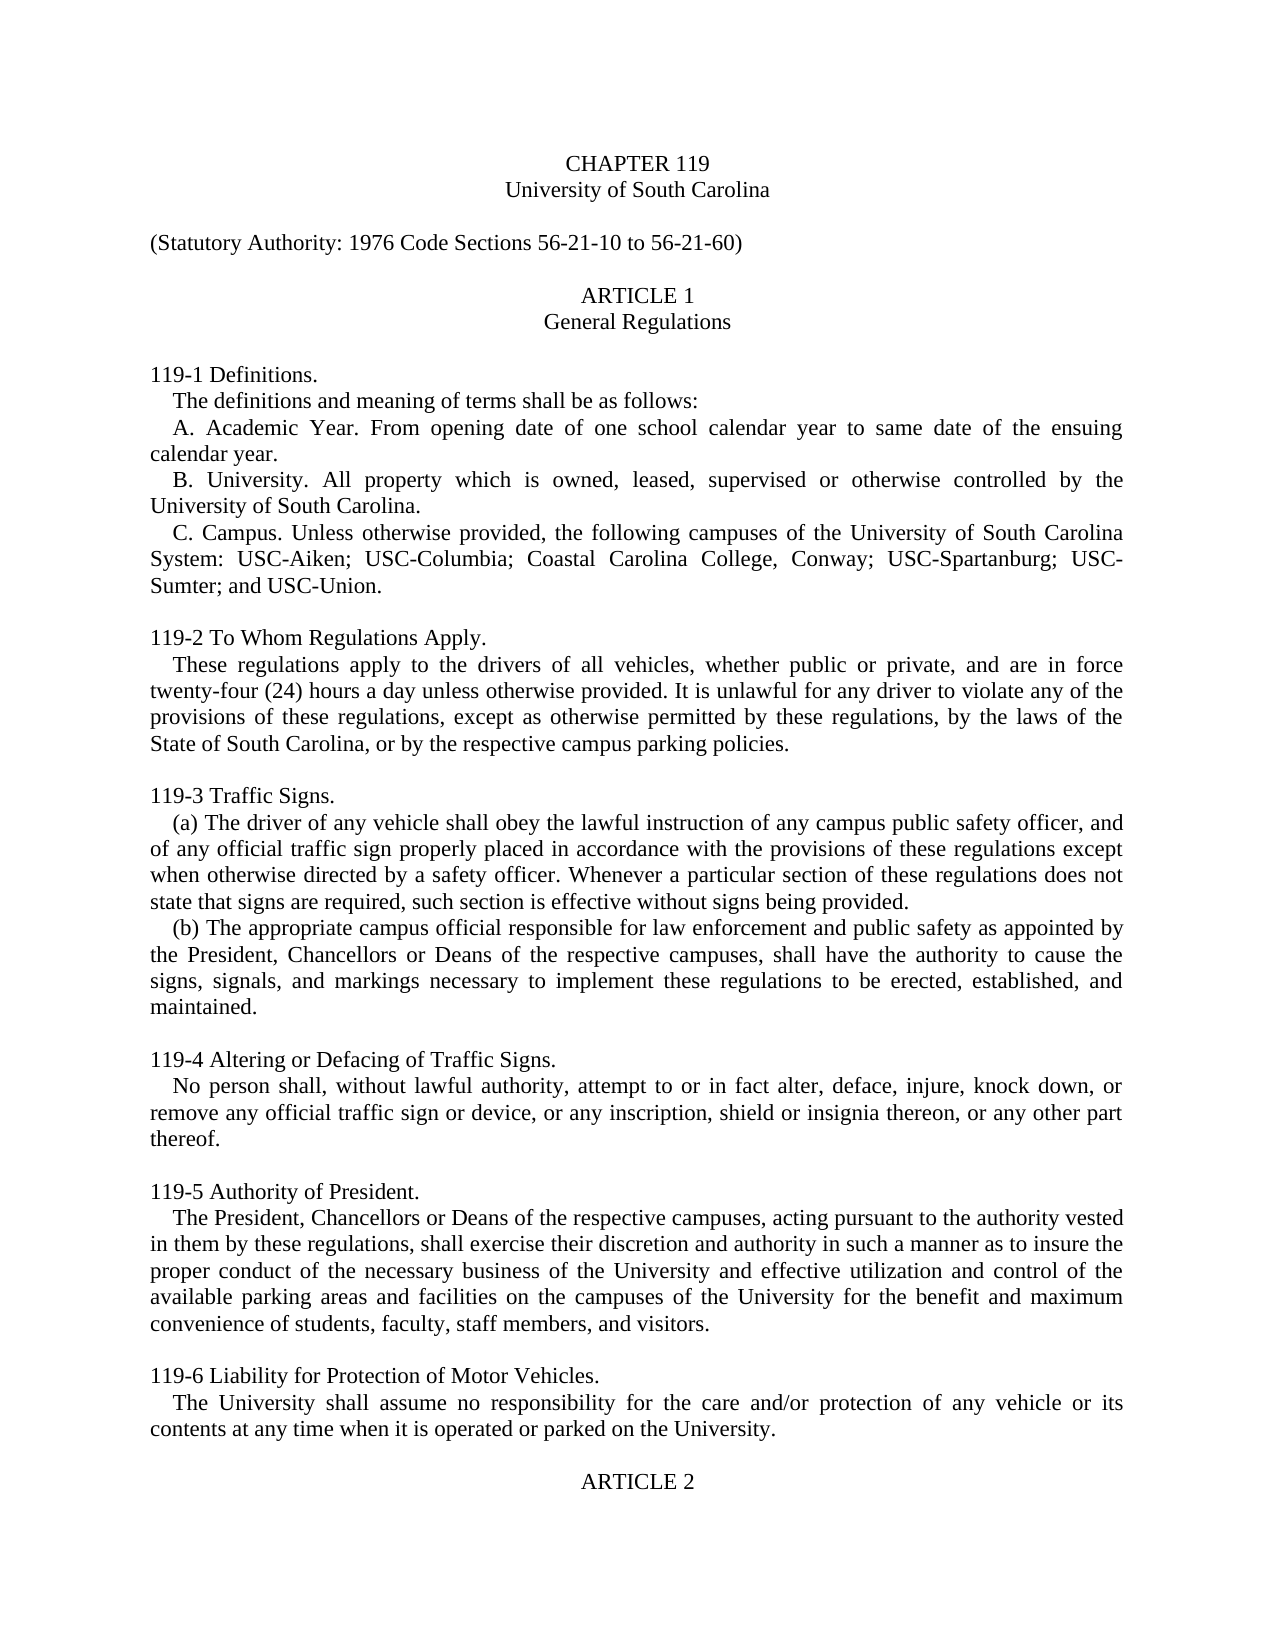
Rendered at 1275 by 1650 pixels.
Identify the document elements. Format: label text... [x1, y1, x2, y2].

text (b) The appropriate campus official responsible for law enforcement and public safety as appointed by the President, Chancellors or Deans of the respective campuses, shall have the authority to cause the signs, signals, and markings necessary to implement these regulations to be erected, established, and maintained. [150, 914, 1125, 1020]
text The President, Chancellors or Deans of the respective campuses, acting pursuant to the authority vested in them by these regulations, shall exercise their discretion and authority in such a manner as to insure the proper conduct of the necessary business of the University and effective utilization and control of the available parking areas and facilities on the campuses of the University for the benefit and maximum convenience of students, faculty, staff members, and visitors. [150, 1204, 1125, 1336]
text No person shall, without lawful authority, attempt to or in fact alter, deface, injure, knock down, or remove any official traffic sign or device, or any inscription, shield or insignia thereon, or any other part thereof. [150, 1072, 1125, 1151]
text A. Academic Year. From opening date of one school calendar year to same date of the ensuing calendar year. [150, 413, 1125, 466]
text The definitions and meaning of terms shall be as follows: [150, 387, 1125, 413]
text 119-6 Liability for Protection of Motor Vehicles. [150, 1362, 1125, 1389]
text 119-4 Altering or Defacing of Traffic Signs. [150, 1046, 1125, 1072]
text 119-5 Authority of President. [150, 1178, 1125, 1204]
text University of South Carolina [150, 176, 1125, 203]
text (a) The driver of any vehicle shall obey the lawful instruction of any campus public safety officer, and of any official traffic sign properly placed in accordance with the provisions of these regulations except when otherwise directed by a safety officer. Whenever a particular section of these regulations does not state that signs are required, such section is effective without signs being provided. [150, 809, 1125, 914]
text 119-1 Definitions. [150, 361, 1125, 387]
text ARTICLE 2 [150, 1468, 1125, 1494]
text (Statutory Authority: 1976 Code Sections 56-21-10 to 56-21-60) [150, 229, 1125, 255]
text ARTICLE 1 [150, 282, 1125, 308]
text These regulations apply to the drivers of all vehicles, whether public or private, and are in force twenty-four (24) hours a day unless otherwise provided. It is unlawful for any driver to violate any of the provisions of these regulations, except as otherwise permitted by these regulations, by the laws of the State of South Carolina, or by the respective campus parking policies. [150, 651, 1125, 756]
text C. Campus. Unless otherwise provided, the following campuses of the University of South Carolina System: USC-Aiken; USC-Columbia; Coastal Carolina College, Conway; USC-Spartanburg; USC-Sumter; and USC-Union. [150, 519, 1125, 598]
text 119-3 Traffic Signs. [150, 782, 1125, 809]
text CHAPTER 119 [150, 150, 1125, 176]
text 119-2 To Whom Regulations Apply. [150, 624, 1125, 651]
text The University shall assume no responsibility for the care and/or protection of any vehicle or its contents at any time when it is operated or parked on the University. [150, 1389, 1125, 1441]
text B. University. All property which is owned, leased, supervised or otherwise controlled by the University of South Carolina. [150, 466, 1125, 519]
text General Regulations [150, 308, 1125, 334]
